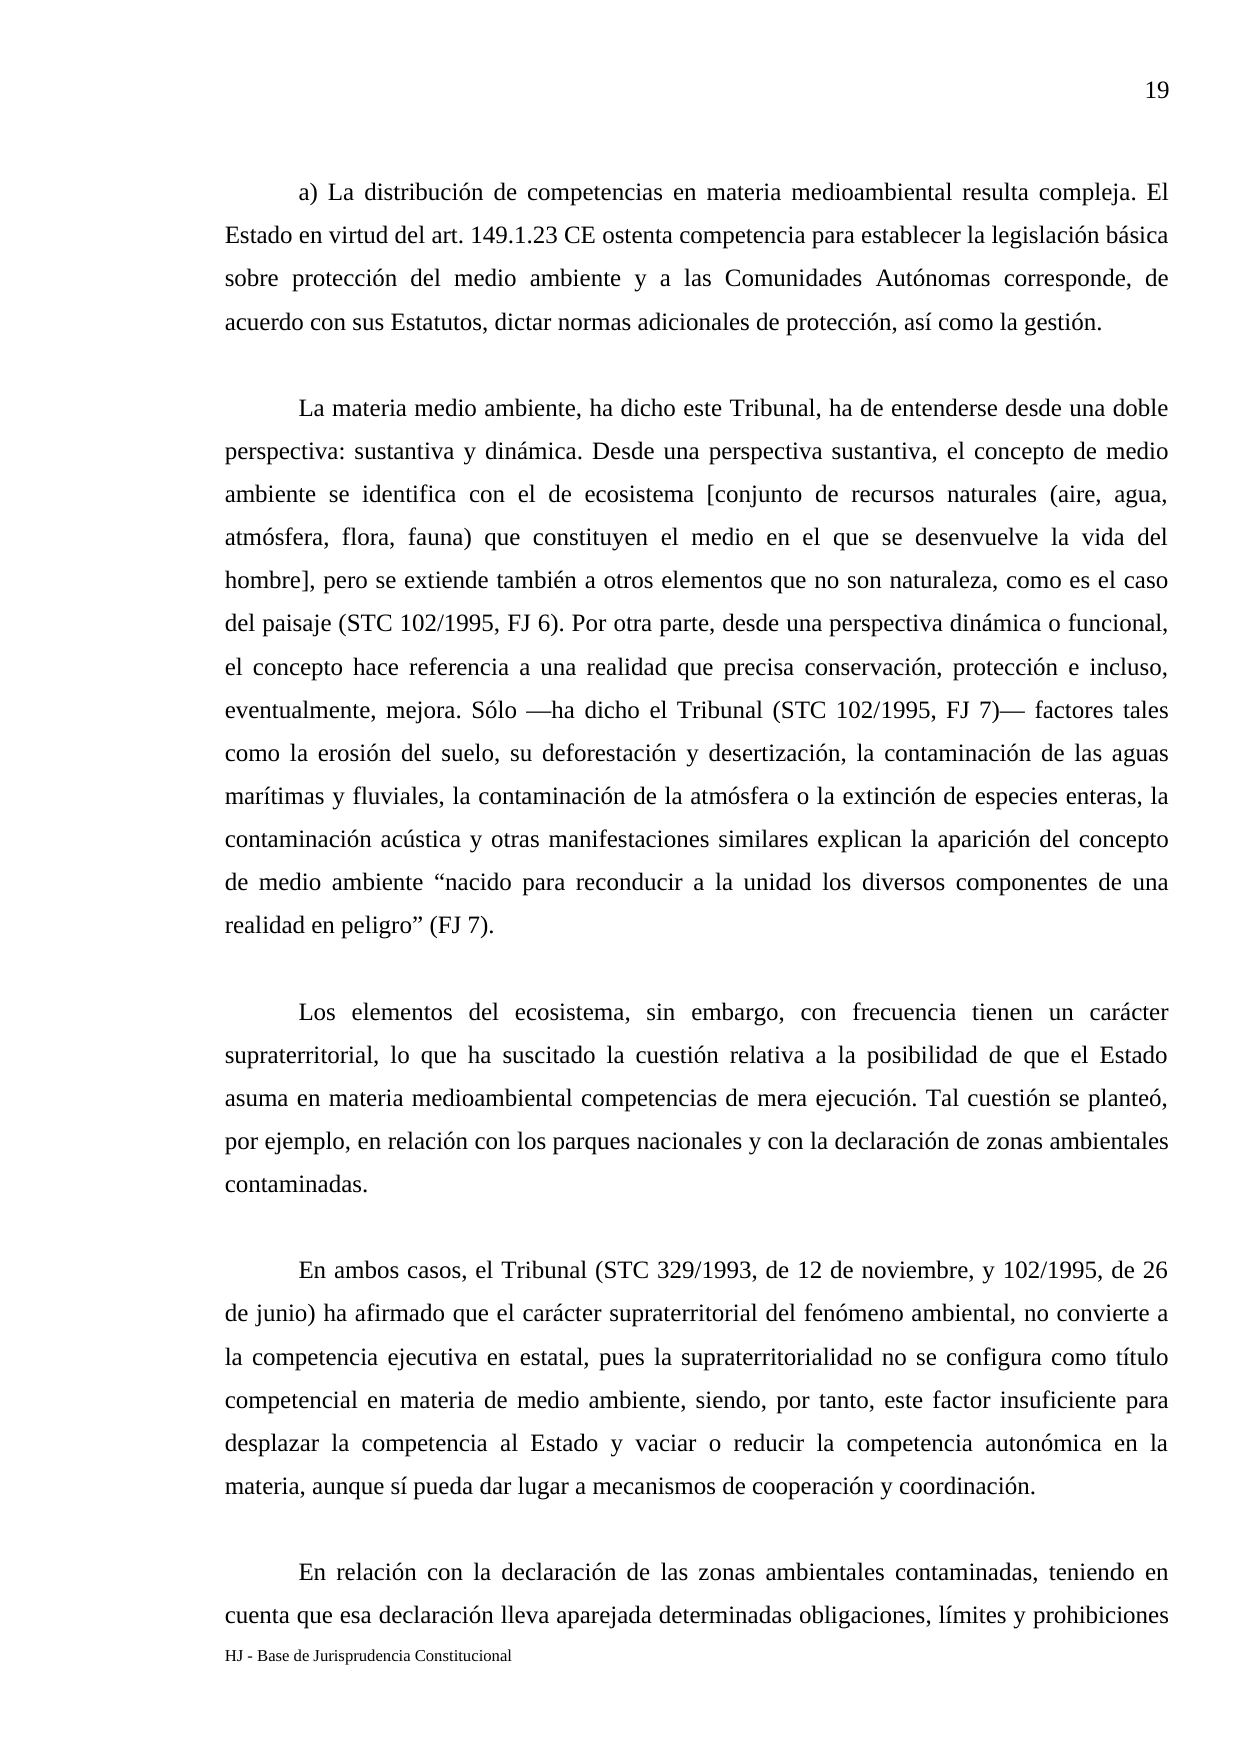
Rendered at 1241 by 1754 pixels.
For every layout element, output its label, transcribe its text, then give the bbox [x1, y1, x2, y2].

text a) La distribución de competencias en materia medioambiental resulta compleja. El Estado en virtud del art. 149.1.23 CE ostenta competencia para establecer la legislación básica sobre protección del medio ambiente y a las Comunidades Autónomas corresponde, de acuerdo con sus Estatutos, dictar normas adicionales de protección, así como la gestión. [224, 177, 1169, 335]
text La materia medio ambiente, ha dicho este Tribunal, ha de entenderse desde una doble perspectiva: sustantiva y dinámica. Desde una perspectiva sustantiva, el concepto de medio ambiente se identifica con el de ecosistema [conjunto de recursos naturales (aire, agua, atmósfera, flora, fauna) que constituyen el medio en el que se desenvuelve la vida del hombre], pero se extiende también a otros elementos que no son naturaleza, como es el caso del paisaje (STC 102/1995, FJ 6). Por otra parte, desde una perspectiva dinámica o funcional, el concepto hace referencia a una realidad que precisa conservación, protección e incluso, eventualmente, mejora. Sólo —ha dicho el Tribunal (STC 102/1995, FJ 7)— factores tales como la erosión del suelo, su deforestación y desertización, la contaminación de las aguas marítimas y fluviales, la contaminación de la atmósfera o la extinción de especies enteras, la contaminación acústica y otras manifestaciones similares explican la aparición del concepto de medio ambiente “nacido para reconducir a la unidad los diversos componentes de una realidad en peligro” (FJ 7). [224, 393, 1169, 939]
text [224, 1557, 1169, 1629]
text En ambos casos, el Tribunal (STC 329/1993, de 12 de noviembre, y 102/1995, de 26 de junio) ha afirmado que el carácter supraterritorial del fenómeno ambiental, no convierte a la competencia ejecutiva en estatal, pues la supraterritorialidad no se configura como título competencial en materia de medio ambiente, siendo, por tanto, este factor insuficiente para desplazar la competencia al Estado y vaciar o reducir la competencia autonómica en la materia, aunque sí pueda dar lugar a mecanismos de cooperación y coordinación. [224, 1255, 1169, 1500]
text Los elementos del ecosistema, sin embargo, con frecuencia tienen un carácter supraterritorial, lo que ha suscitado la cuestión relativa a la posibilidad de que el Estado asuma en materia medioambiental competencias de mera ejecución. Tal cuestión se planteó, por ejemplo, en relación con los parques nacionales y con la declaración de zonas ambientales contaminadas. [224, 997, 1169, 1198]
